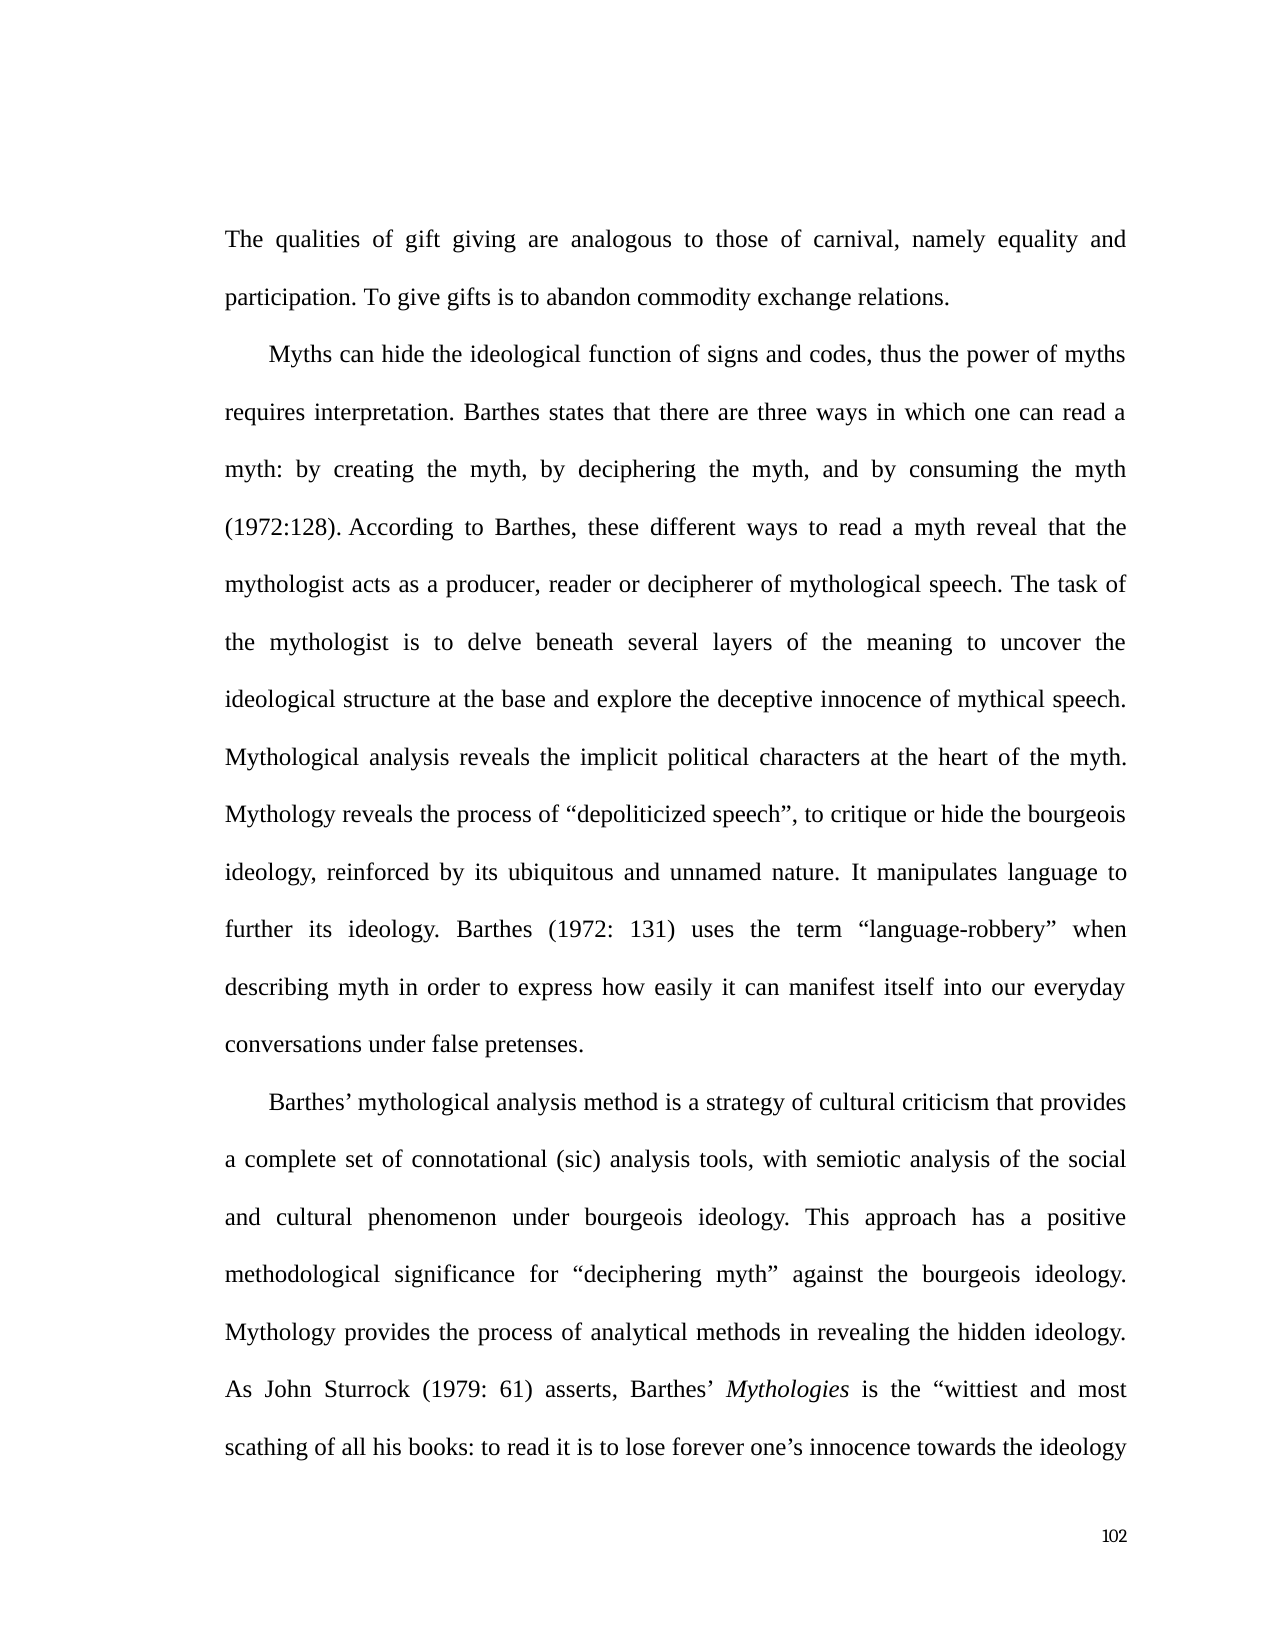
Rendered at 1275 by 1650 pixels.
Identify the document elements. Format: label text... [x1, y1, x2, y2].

text Myths can hide the ideological function of signs and codes, thus the power of myths requires interpretation. Barthes states that there are three ways in which one can read a myth: by creating the myth, by deciphering the myth, and by consuming the myth (1972:128). According to Barthes, these different ways to read a myth reveal that the mythologist acts as a producer, reader or decipherer of mythological speech. The task of the mythologist is to delve beneath several layers of the meaning to uncover the ideological structure at the base and explore the deceptive innocence of mythical speech. Mythological analysis reveals the implicit political characters at the heart of the myth. Mythology reveals the process of “depoliticized speech”, to critique or hide the bourgeois ideology, reinforced by its ubiquitous and unnamed nature. It manipulates language to further its ideology. Barthes (1972: 131) uses the term “language-robbery” when describing myth in order to express how easily it can manifest itself into our everyday conversations under false pretenses. [224, 339, 1127, 1058]
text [224, 1087, 1127, 1461]
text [224, 224, 1127, 311]
